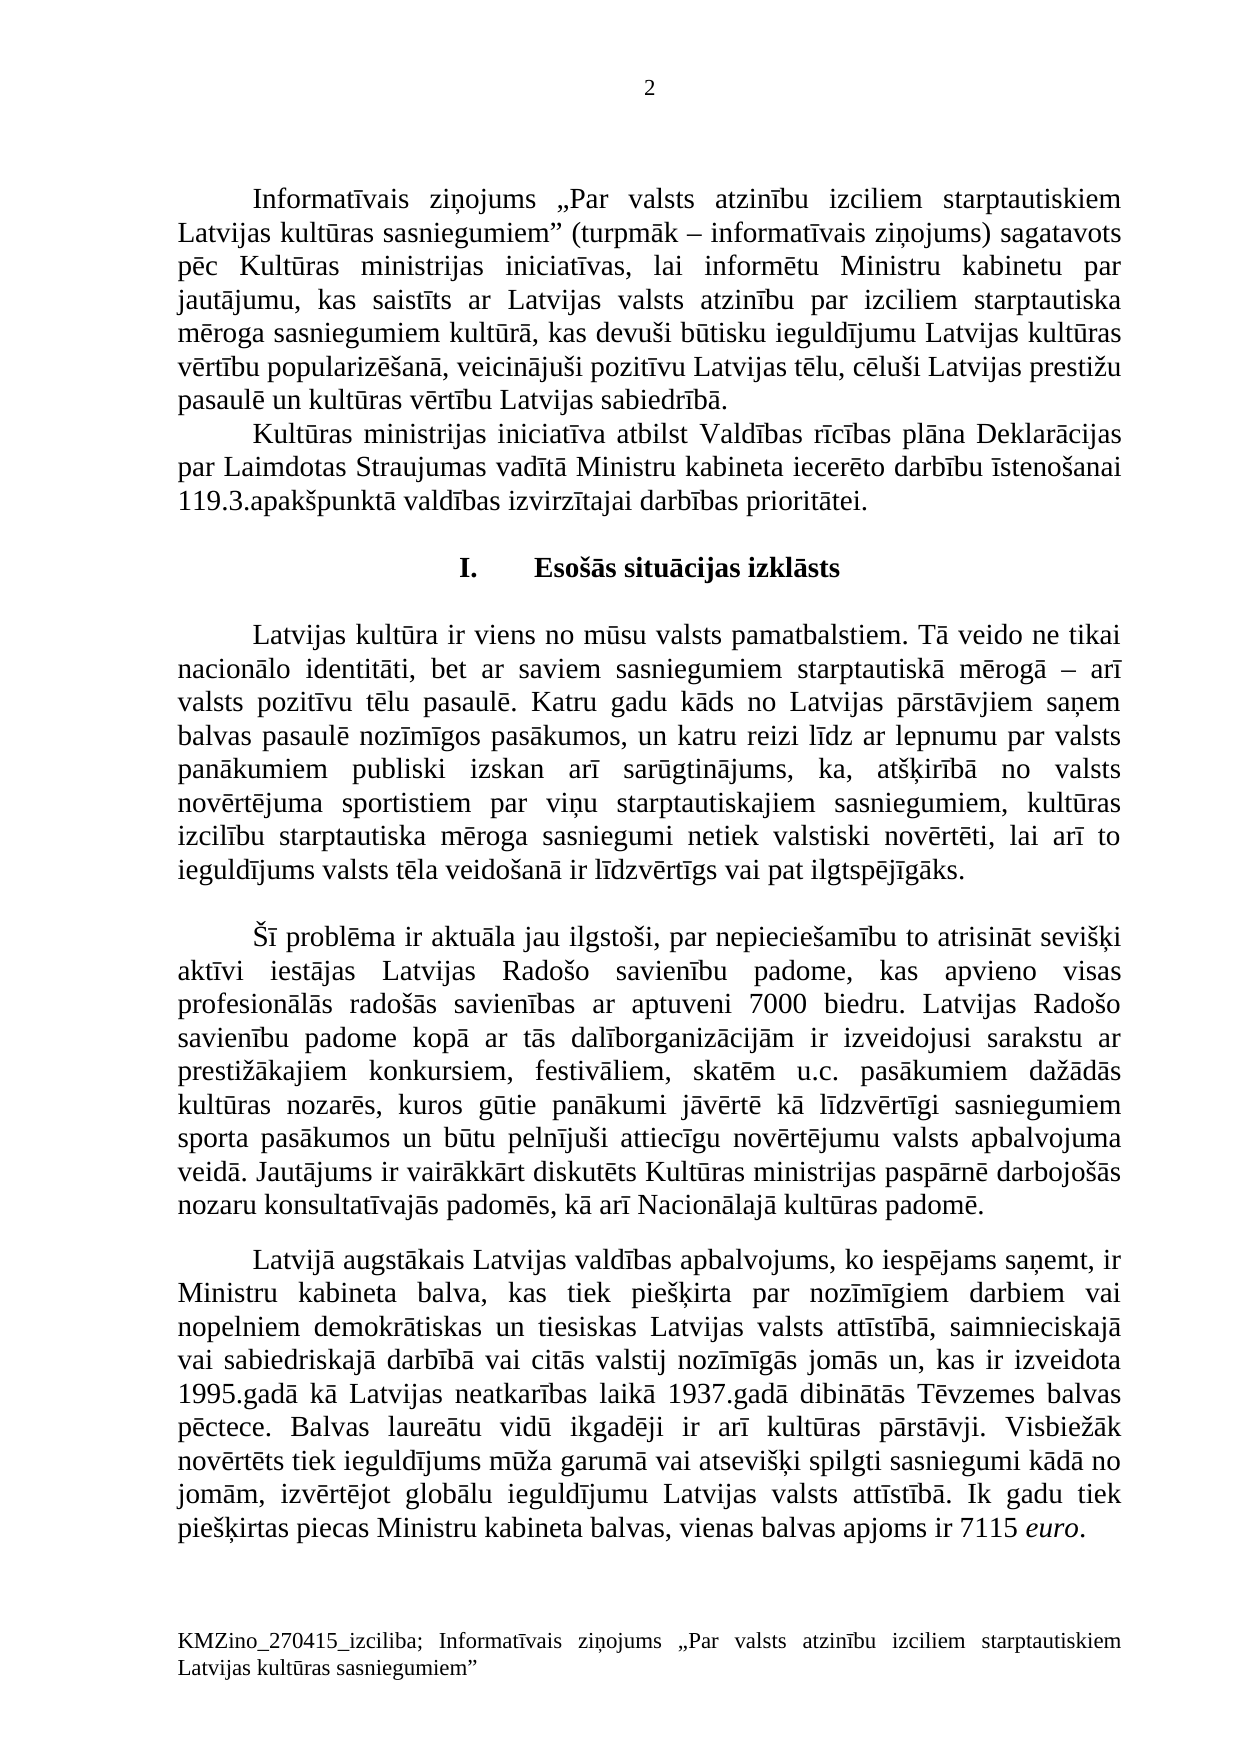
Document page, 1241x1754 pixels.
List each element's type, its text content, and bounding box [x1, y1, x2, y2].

text Informatīvais ziņojums „Par valsts atzinību izciliem starptautiskiem Latvijas kultūras sasniegumiem” (turpmāk – informatīvais ziņojums) sagatavots pēc Kultūras ministrijas iniciatīvas, lai informētu Ministru kabinetu par jautājumu, kas saistīts ar Latvijas valsts atzinību par izciliem starptautiska mēroga sasniegumiem kultūrā, kas devuši būtisku ieguldījumu Latvijas kultūras vērtību popularizēšanā, veicinājuši pozitīvu Latvijas tēlu, cēluši Latvijas prestižu pasaulē un kultūras vērtību Latvijas sabiedrībā. [177, 181, 1122, 416]
text Šī problēma ir aktuāla jau ilgstoši, par nepieciešamību to atrisināt sevišķi aktīvi iestājas Latvijas Radošo savienību padome, kas apvieno visas profesionālās radošās savienības ar aptuveni 7000 biedru. Latvijas Radošo savienību padome kopā ar tās dalīborganizācijām ir izveidojusi sarakstu ar prestižākajiem konkursiem, festivāliem, skatēm u.c. pasākumiem dažādās kultūras nozarēs, kuros gūtie panākumi jāvērtē kā līdzvērtīgi sasniegumiem sporta pasākumos un būtu pelnījuši attiecīgu novērtējumu valsts apbalvojuma veidā. Jautājums ir vairākkārt diskutēts Kultūras ministrijas paspārnē darbojošās nozaru konsultatīvajās padomēs, kā arī Nacionālajā kultūras padomē. [177, 919, 1122, 1221]
text Kultūras ministrijas iniciatīva atbilst Valdības rīcības plāna Deklarācijas par Laimdotas Straujumas vadītā Ministru kabineta iecerēto darbību īstenošanai 119.3.apakšpunktā valdības izvirzītajai darbības prioritātei. [177, 416, 1122, 517]
text Latvijā augstākais Latvijas valdības apbalvojums, ko iespējams saņemt, ir Ministru kabineta balva, kas tiek piešķirta par nozīmīgiem darbiem vai nopelniem demokrātiskas un tiesiskas Latvijas valsts attīstībā, saimnieciskajā vai sabiedriskajā darbībā vai citās valstij nozīmīgās jomās un, kas ir izveidota 1995.gadā kā Latvijas neatkarības laikā 1937.gadā dibinātās Tēvzemes balvas pēctece. Balvas laureātu vidū ikgadēji ir arī kultūras pārstāvji. Visbiežāk novērtēts tiek ieguldījums mūža garumā vai atsevišķi spilgti sasniegumi kādā no jomām, izvērtējot globālu ieguldījumu Latvijas valsts attīstībā. Ik gadu tiek piešķirtas piecas Ministru kabineta balvas, vienas balvas apjoms ir 7115 euro. [177, 1242, 1122, 1544]
list Esošās situācijas izklāsts [177, 550, 1122, 584]
text Latvijas kultūra ir viens no mūsu valsts pamatbalstiem. Tā veido ne tikai nacionālo identitāti, bet ar saviem sasniegumiem starptautiskā mērogā – arī valsts pozitīvu tēlu pasaulē. Katru gadu kāds no Latvijas pārstāvjiem saņem balvas pasaulē nozīmīgos pasākumos, un katru reizi līdz ar lepnumu par valsts panākumiem publiski izskan arī sarūgtinājums, ka, atšķirībā no valsts novērtējuma sportistiem par viņu starptautiskajiem sasniegumiem, kultūras izcilību starptautiska mēroga sasniegumi netiek valstiski novērtēti, lai arī to ieguldījums valsts tēla veidošanā ir līdzvērtīgs vai pat ilgtspējīgāks. [177, 617, 1122, 886]
